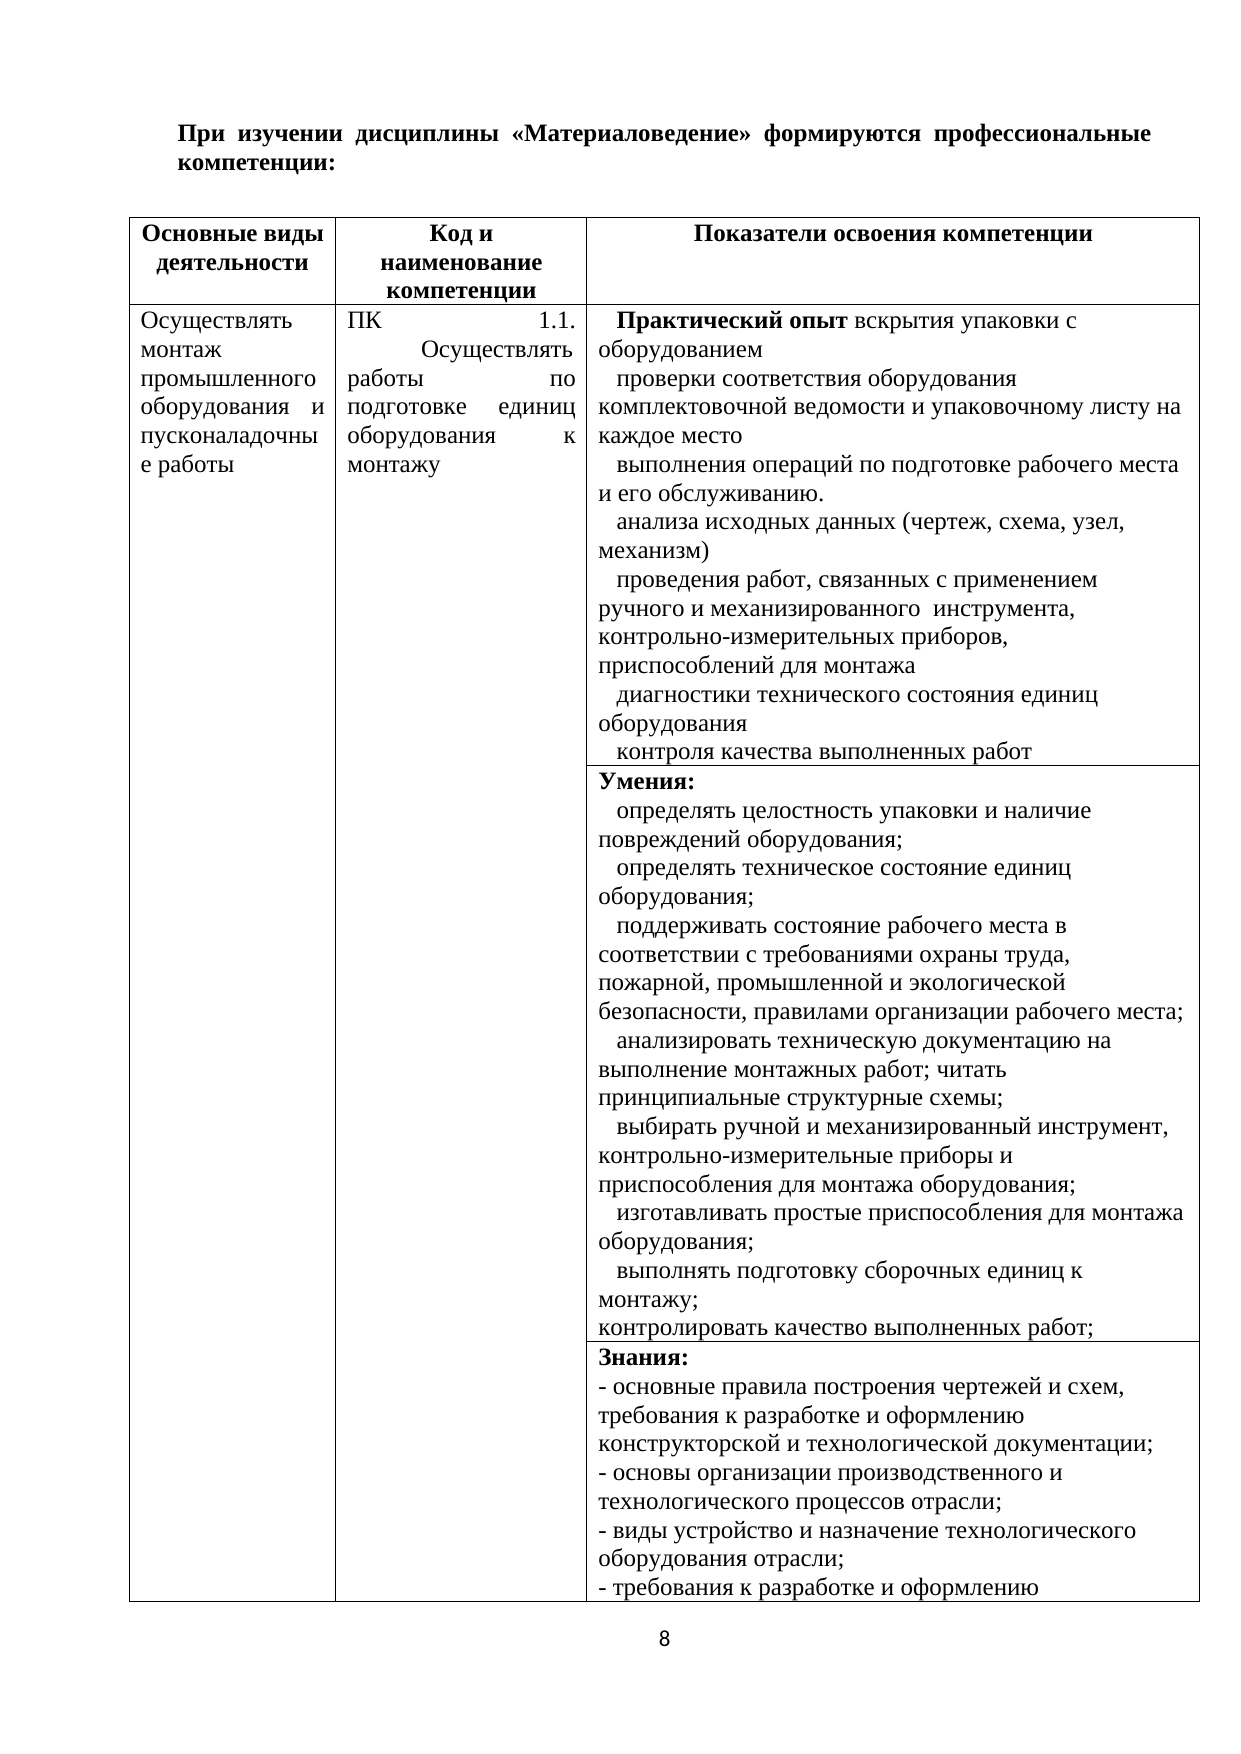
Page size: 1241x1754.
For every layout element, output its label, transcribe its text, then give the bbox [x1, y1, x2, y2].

table_header Код и наименование компетенции [336, 218, 586, 304]
table_cell Осуществлять монтаж промышленного оборудования и пусконаладочные работы [130, 305, 335, 1601]
table_cell Практический опыт вскрытия упаковки с оборудованием проверки соответствия оборудования комплектовочной ведомости и упаковочному листу на каждое место выполнения операций по подготовке рабочего места и его обслуживанию. анализа исходных данных (чертеж, схема, узел, механизм) проведения работ, связанных с применением ручного и механизированного инструмента, контрольно-измерительных приборов, приспособлений для монтажа диагностики технического состояния единиц оборудования контроля качества выполненных работ [587, 305, 1199, 765]
table_cell ПК 1.1. Осуществлять работы по подготовке единиц оборудования к монтажу [336, 305, 586, 1601]
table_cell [587, 1342, 1199, 1601]
table_cell Умения: определять целостность упаковки и наличие повреждений оборудования; определять техническое состояние единиц оборудования; поддерживать состояние рабочего места в соответствии с требованиями охраны труда, пожарной, промышленной и экологической безопасности, правилами организации рабочего места; анализировать техническую документацию на выполнение монтажных работ; читать принципиальные структурные схемы; выбирать ручной и механизированный инструмент, контрольно-измерительные приборы и приспособления для монтажа оборудования; изготавливать простые приспособления для монтажа оборудования; выполнять подготовку сборочных единиц к монтажу; контролировать качество выполненных работ; [587, 766, 1199, 1341]
list При изучении дисциплины «Материаловедение» формируются профессиональные компетенции: [177, 118, 1152, 176]
table_header Показатели освоения компетенции [587, 218, 1199, 304]
table_header Основные виды деятельности [130, 218, 335, 304]
